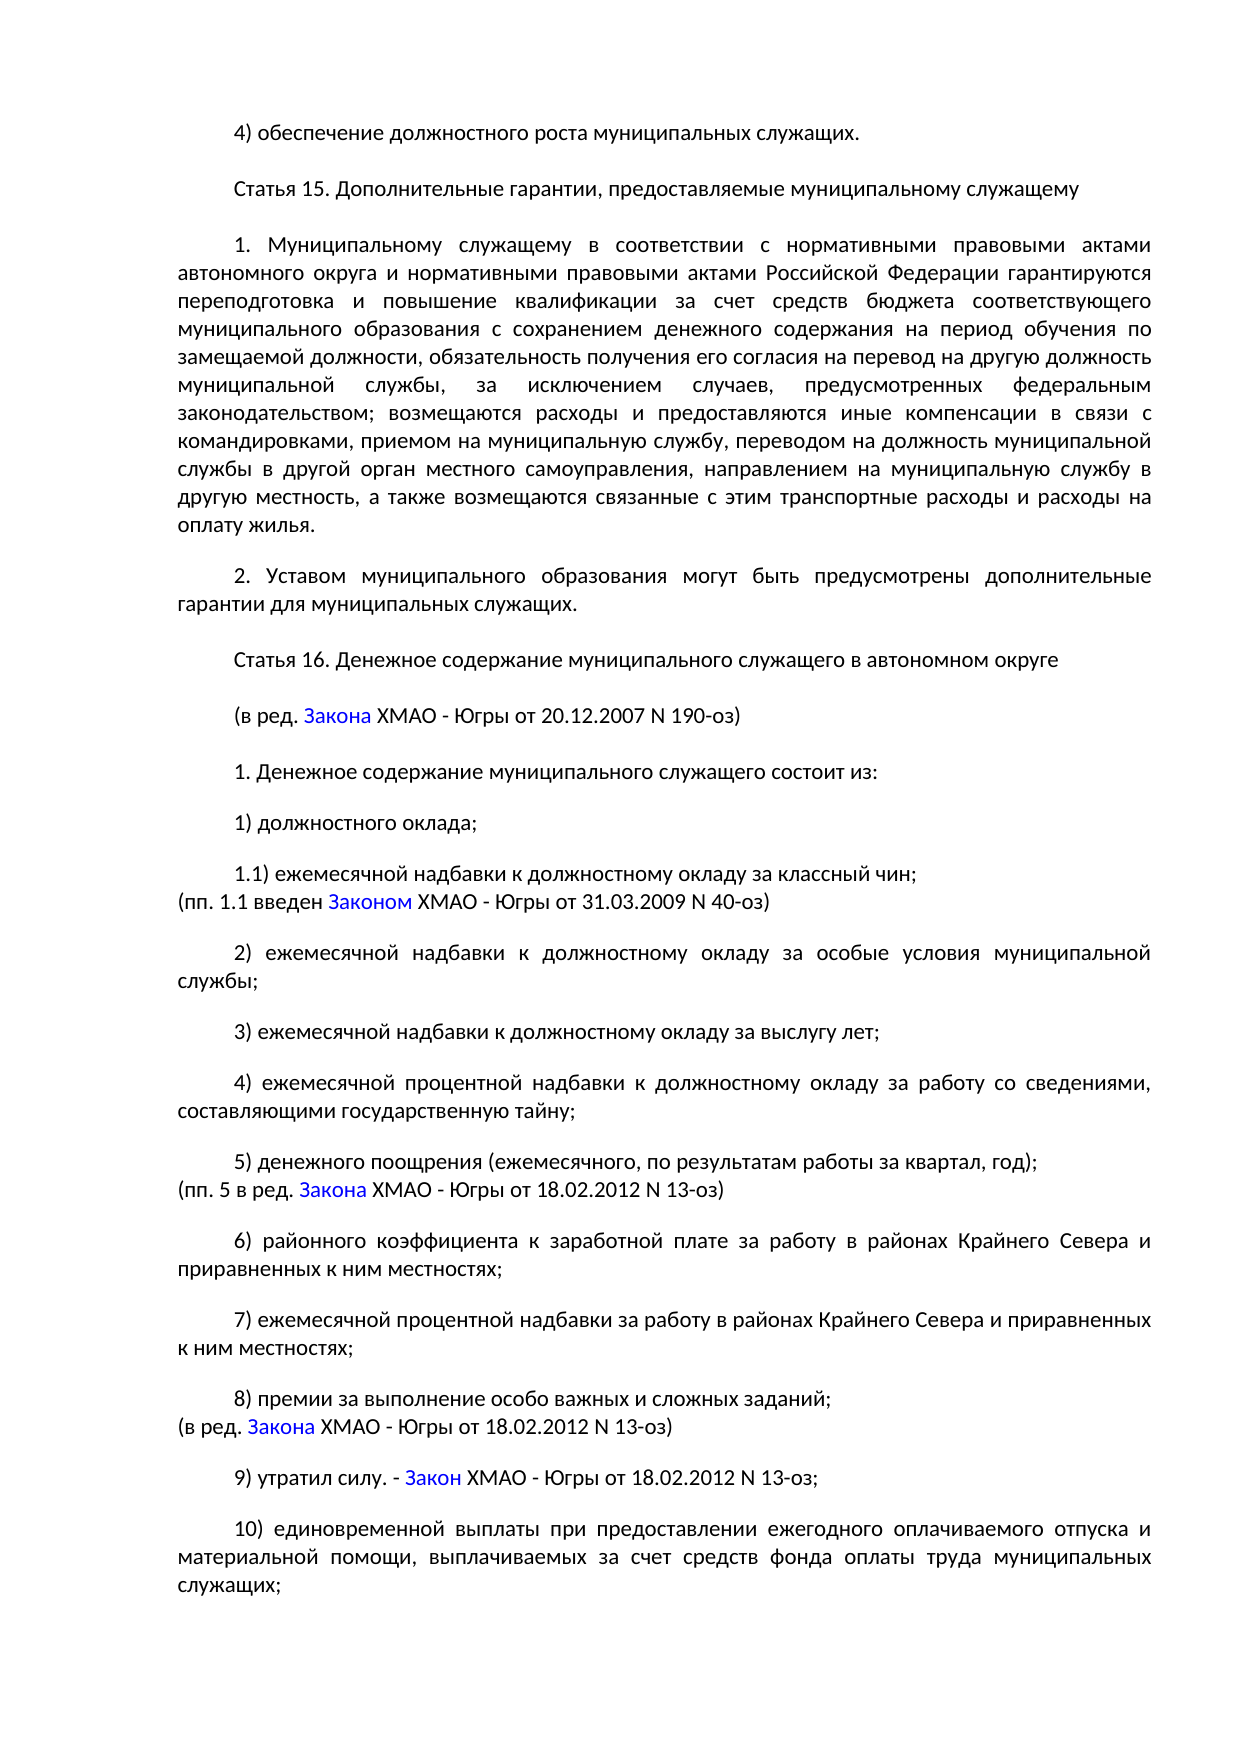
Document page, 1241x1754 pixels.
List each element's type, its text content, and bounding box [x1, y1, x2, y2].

text (в ред. Закона ХМАО - Югры от 20.12.2007 N 190-оз) [177, 701, 1152, 729]
text 4) обеспечение должностного роста муниципальных служащих. [177, 118, 1152, 146]
text 4) ежемесячной процентной надбавки к должностному окладу за работу со сведениями, составляющими государственную тайну; [177, 1068, 1152, 1124]
text 2) ежемесячной надбавки к должностному окладу за особые условия муниципальной службы; [177, 938, 1152, 994]
text 7) ежемесячной процентной надбавки за работу в районах Крайнего Севера и приравненных к ним местностях; [177, 1305, 1152, 1361]
text (пп. 5 в ред. Закона ХМАО - Югры от 18.02.2012 N 13-оз) [177, 1175, 1152, 1203]
text 1. Муниципальному служащему в соответствии с нормативными правовыми актами автономного округа и нормативными правовыми актами Российской Федерации гарантируются переподготовка и повышение квалификации за счет средств бюджета соответствующего муниципального образования с сохранением денежного содержания на период обучения по замещаемой должности, обязательность получения его согласия на перевод на другую должность муниципальной службы, за исключением случаев, предусмотренных федеральным законодательством; возмещаются расходы и предоставляются иные компенсации в связи с командировками, приемом на муниципальную службу, переводом на должность муниципальной службы в другой орган местного самоуправления, направлением на муниципальную службу в другую местность, а также возмещаются связанные с этим транспортные расходы и расходы на оплату жилья. [177, 230, 1152, 538]
text (пп. 1.1 введен Законом ХМАО - Югры от 31.03.2009 N 40-оз) [177, 887, 1152, 915]
text 9) утратил силу. - Закон ХМАО - Югры от 18.02.2012 N 13-оз; [177, 1463, 1152, 1491]
text 1) должностного оклада; [177, 808, 1152, 836]
text Статья 15. Дополнительные гарантии, предоставляемые муниципальному служащему [177, 174, 1152, 202]
text 10) единовременной выплаты при предоставлении ежегодного оплачиваемого отпуска и материальной помощи, выплачиваемых за счет средств фонда оплаты труда муниципальных служащих; [177, 1514, 1152, 1598]
text Статья 16. Денежное содержание муниципального служащего в автономном округе [177, 645, 1152, 673]
text 3) ежемесячной надбавки к должностному окладу за выслугу лет; [177, 1017, 1152, 1045]
text 1. Денежное содержание муниципального служащего состоит из: [177, 757, 1152, 786]
text 5) денежного поощрения (ежемесячного, по результатам работы за квартал, год); [177, 1147, 1152, 1175]
text (в ред. Закона ХМАО - Югры от 18.02.2012 N 13-оз) [177, 1412, 1152, 1440]
text 1.1) ежемесячной надбавки к должностному окладу за классный чин; [177, 859, 1152, 887]
text 2. Уставом муниципального образования могут быть предусмотрены дополнительные гарантии для муниципальных служащих. [177, 561, 1152, 617]
text 8) премии за выполнение особо важных и сложных заданий; [177, 1384, 1152, 1412]
text 6) районного коэффициента к заработной плате за работу в районах Крайнего Севера и приравненных к ним местностях; [177, 1226, 1152, 1282]
